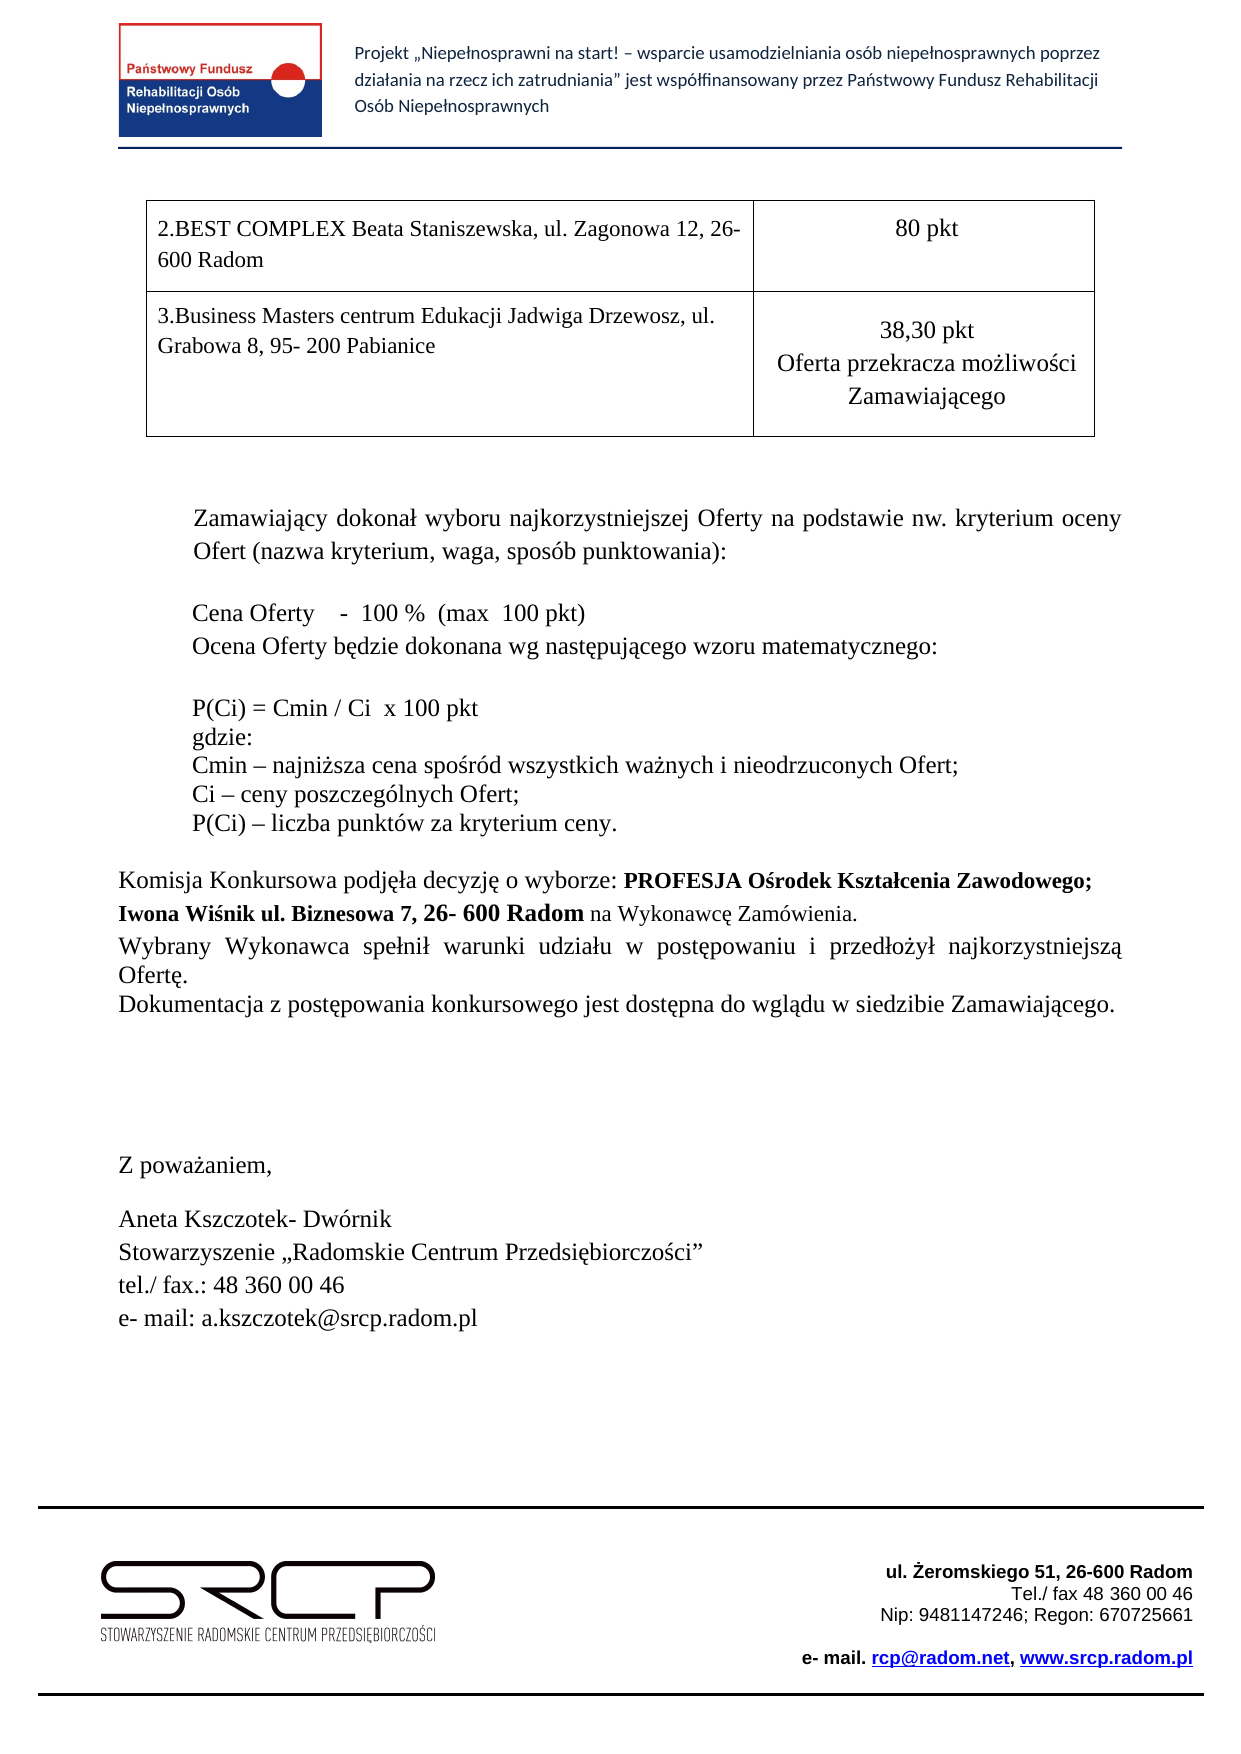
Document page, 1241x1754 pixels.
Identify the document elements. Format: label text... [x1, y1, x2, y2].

picture [49, 1508, 487, 1694]
text gdzie: [192, 722, 1122, 750]
text Komisja Konkursowa podjęła decyzję o wyborze: PROFESJA Ośrodek Kształcenia Zawodowego; Iwona Wiśnik ul. Biznesowa 7, 26- 600 Radom na Wykonawcę Zamówienia. [118, 865, 1122, 927]
text Stowarzyszenie „Radomskie Centrum Przedsiębiorczości” [118, 1237, 1122, 1266]
text Dokumentacja z postępowania konkursowego jest dostępna do wglądu w siedzibie Zamawiającego. [118, 989, 1122, 1018]
text Cena Oferty - 100 % (max 100 pkt) [192, 598, 1122, 627]
text Aneta Kszczotek- Dwórnik [118, 1204, 1122, 1233]
text Ci – ceny poszczególnych Ofert; [192, 779, 1122, 808]
table_cell 2.BEST COMPLEX Beata Staniszewska, ul. Zagonowa 12, 26- 600 Radom [147, 201, 753, 291]
picture [118, 23, 322, 137]
text Ocena Oferty będzie dokonana wg następującego wzoru matematycznego: [192, 631, 1122, 660]
text P(Ci) = Cmin / Ci x 100 pkt [192, 693, 1122, 722]
text P(Ci) – liczba punktów za kryterium ceny. [192, 808, 1122, 837]
text e- mail: a.kszczotek@srcp.radom.pl [118, 1303, 1122, 1332]
table_cell 80 pkt [754, 201, 1094, 291]
text Z poważaniem, [118, 1151, 1122, 1179]
text Cmin – najniższa cena spośród wszystkich ważnych i nieodrzuconych Ofert; [192, 750, 1122, 779]
text Zamawiający dokonał wyboru najkorzystniejszej Oferty na podstawie nw. kryterium oceny Ofert (nazwa kryterium, waga, sposób punktowania): [193, 503, 1122, 565]
text Wybrany Wykonawca spełnił warunki udziału w postępowaniu i przedłożył najkorzystniejszą Ofertę. [118, 931, 1122, 989]
table_cell 38,30 pkt Oferta przekracza możliwości Zamawiającego [754, 292, 1094, 436]
text tel./ fax.: 48 360 00 46 [118, 1270, 1122, 1299]
table_cell 3.Business Masters centrum Edukacji Jadwiga Drzewosz, ul. Grabowa 8, 95- 200 Pabianice [147, 292, 753, 436]
